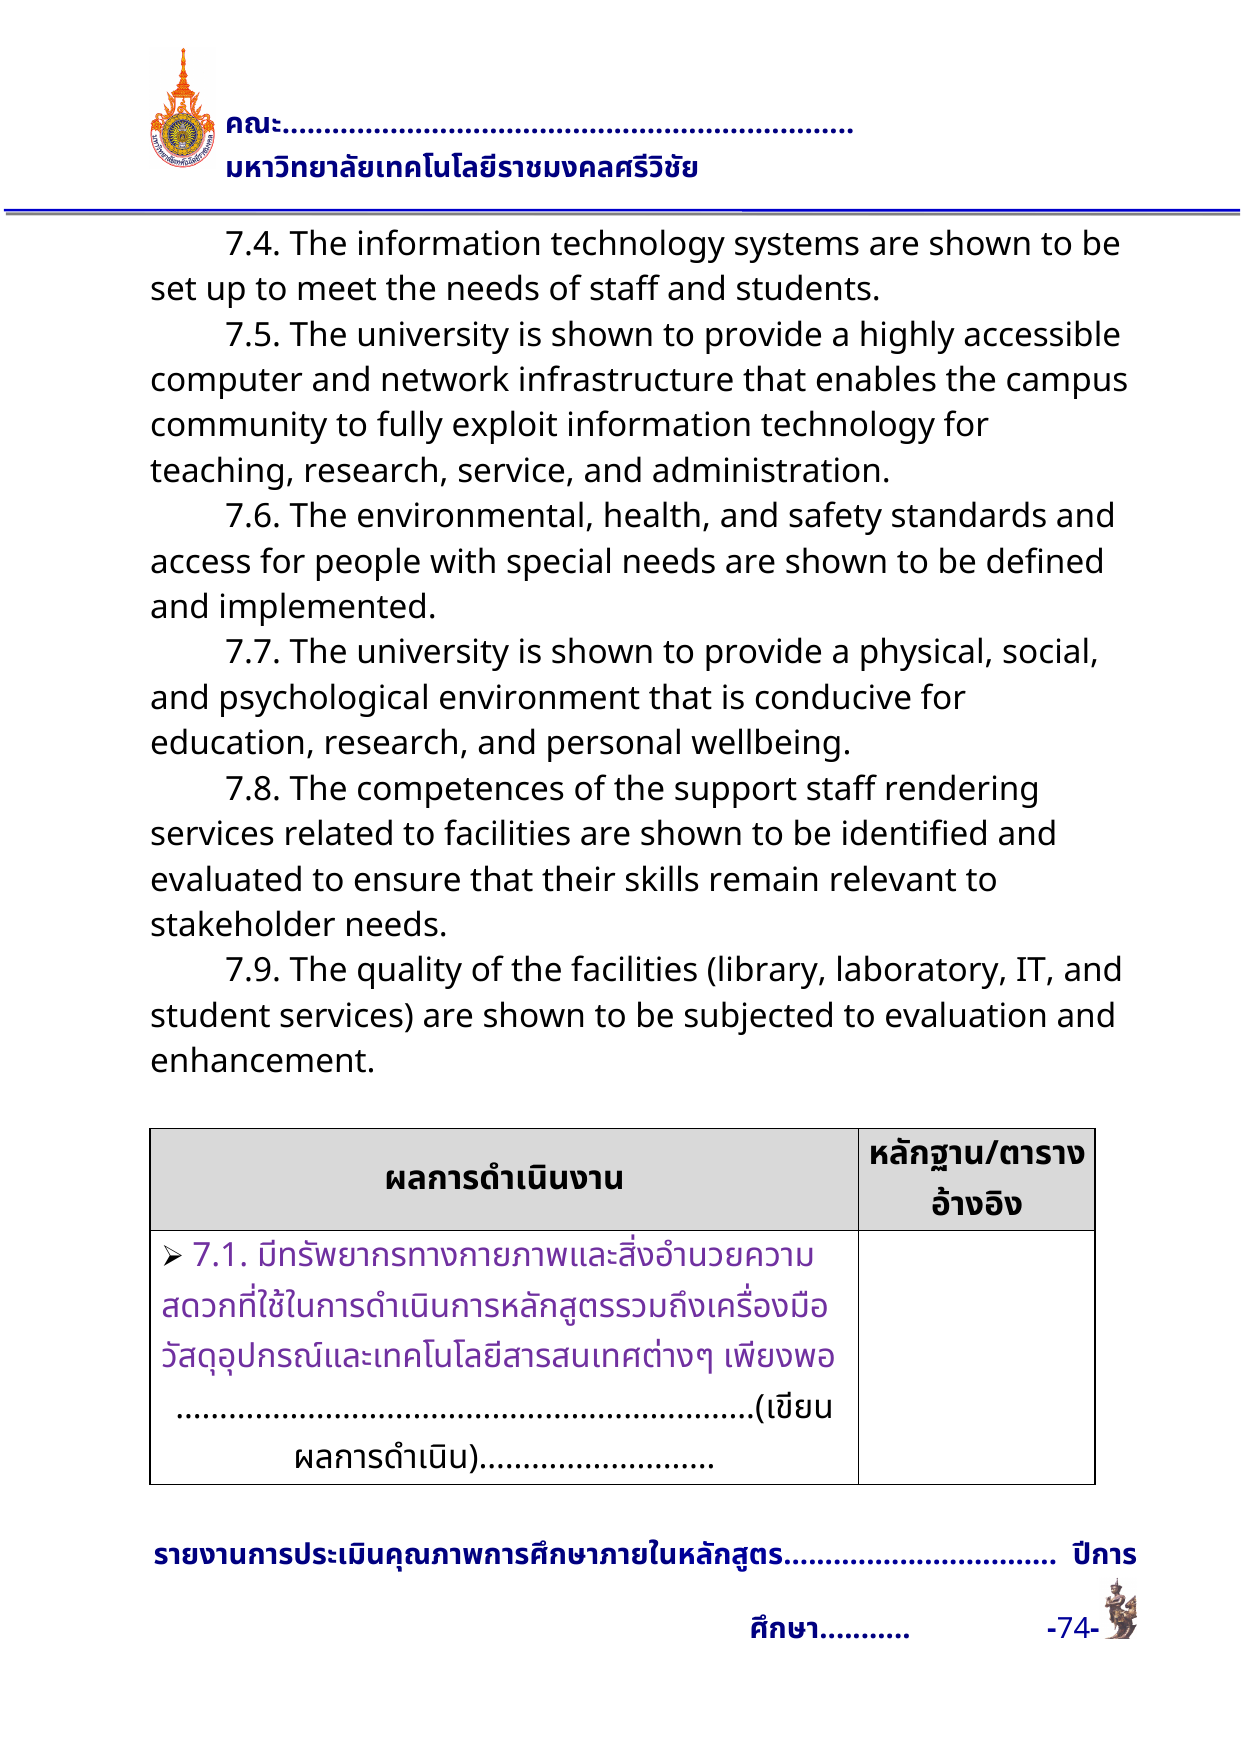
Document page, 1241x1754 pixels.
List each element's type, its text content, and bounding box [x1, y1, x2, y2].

table_cell [859, 1231, 1094, 1484]
picture [149, 47, 216, 169]
table_header หลักฐาน/ตารางอ้างอิง [859, 1129, 1094, 1230]
table_header ผลการดำเนินงาน [151, 1129, 858, 1230]
text 7.6. The environmental, health, and safety standards and access for people with special needs are shown to be defined and implemented. [150, 492, 1137, 628]
text 7.4. The information technology systems are shown to be set up to meet the needs of staff and students. [150, 219, 1137, 310]
text 7.5. The university is shown to provide a highly accessible computer and network infrastructure that enables the campus community to fully exploit information technology for teaching, research, service, and administration. [150, 310, 1137, 492]
text 7.7. The university is shown to provide a physical, social, and psychological environment that is conducive for education, research, and personal wellbeing. [150, 628, 1137, 764]
picture [1099, 1577, 1138, 1639]
text 7.8. The competences of the support staff rendering services related to facilities are shown to be identified and evaluated to ensure that their skills remain relevant to stakeholder needs. [150, 764, 1137, 946]
text 7.9. The quality of the facilities (library, laboratory, IT, and student services) are shown to be subjected to evaluation and enhancement. [150, 946, 1137, 1082]
